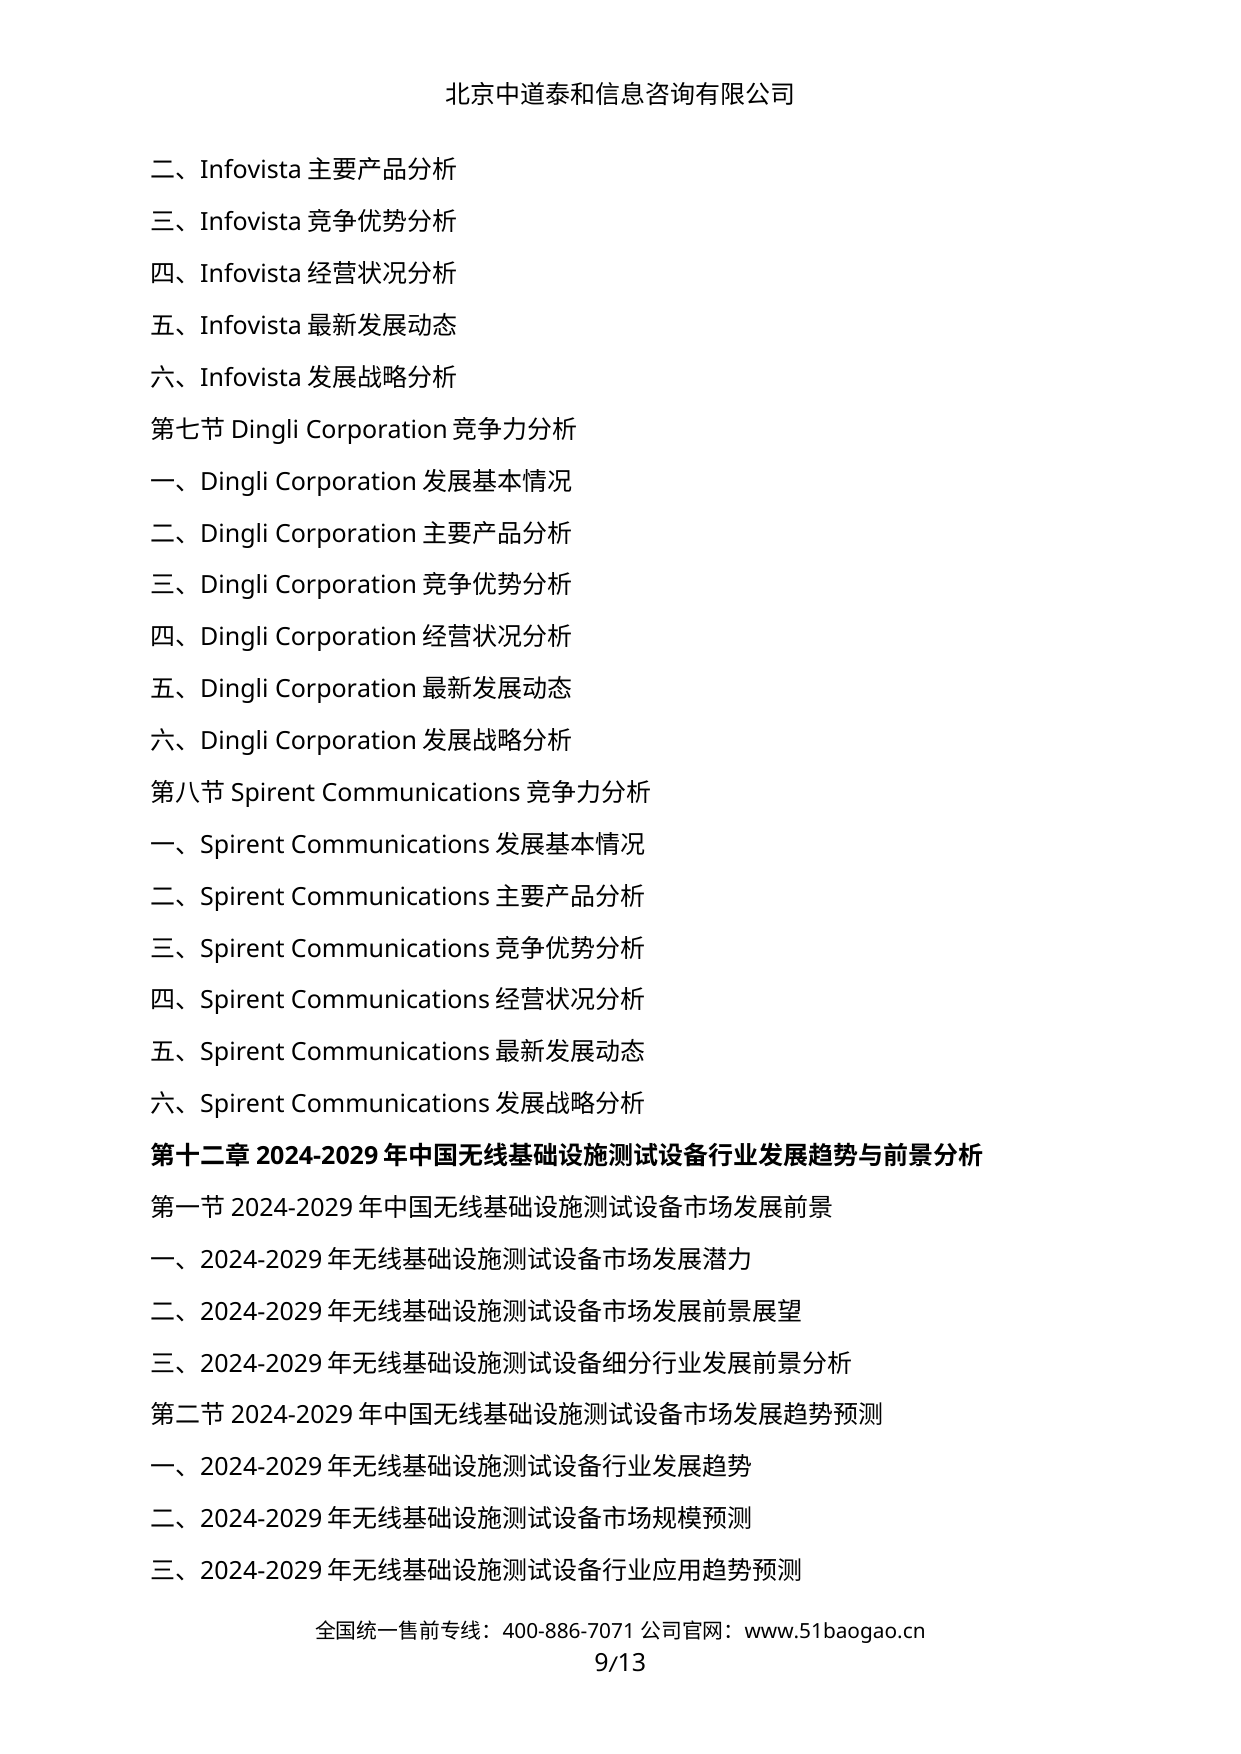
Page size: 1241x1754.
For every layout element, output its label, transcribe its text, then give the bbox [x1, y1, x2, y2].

text 五、Infovista最新发展动态 [150, 306, 1090, 342]
text 四、Spirent Communications经营状况分析 [150, 980, 1090, 1016]
text 第一节 2024-2029年中国无线基础设施测试设备市场发展前景 [150, 1187, 1090, 1224]
text 二、Dingli Corporation主要产品分析 [150, 513, 1090, 549]
text 一、Spirent Communications发展基本情况 [150, 824, 1090, 861]
text 六、Spirent Communications发展战略分析 [150, 1084, 1090, 1120]
text 六、Dingli Corporation发展战略分析 [150, 721, 1090, 757]
text 三、2024-2029年无线基础设施测试设备细分行业发展前景分析 [150, 1343, 1090, 1379]
text 第七节 Dingli Corporation竞争力分析 [150, 409, 1090, 446]
text 二、2024-2029年无线基础设施测试设备市场规模预测 [150, 1499, 1090, 1535]
text 三、Infovista竞争优势分析 [150, 202, 1090, 238]
text 一、2024-2029年无线基础设施测试设备行业发展趋势 [150, 1447, 1090, 1483]
text 二、Spirent Communications主要产品分析 [150, 876, 1090, 912]
text 第八节 Spirent Communications竞争力分析 [150, 772, 1090, 809]
text 第十二章 2024-2029年中国无线基础设施测试设备行业发展趋势与前景分析 [150, 1136, 1090, 1172]
text 一、2024-2029年无线基础设施测试设备市场发展潜力 [150, 1239, 1090, 1276]
text 五、Dingli Corporation最新发展动态 [150, 669, 1090, 705]
text 二、2024-2029年无线基础设施测试设备市场发展前景展望 [150, 1291, 1090, 1327]
text 三、2024-2029年无线基础设施测试设备行业应用趋势预测 [150, 1551, 1090, 1587]
text 四、Infovista经营状况分析 [150, 254, 1090, 290]
text 六、Infovista发展战略分析 [150, 357, 1090, 394]
text 五、Spirent Communications最新发展动态 [150, 1032, 1090, 1068]
text 二、Infovista主要产品分析 [150, 150, 1090, 186]
text 三、Spirent Communications竞争优势分析 [150, 928, 1090, 964]
text 四、Dingli Corporation经营状况分析 [150, 617, 1090, 653]
text 第二节 2024-2029年中国无线基础设施测试设备市场发展趋势预测 [150, 1395, 1090, 1431]
text 一、Dingli Corporation发展基本情况 [150, 461, 1090, 497]
text 三、Dingli Corporation竞争优势分析 [150, 565, 1090, 601]
